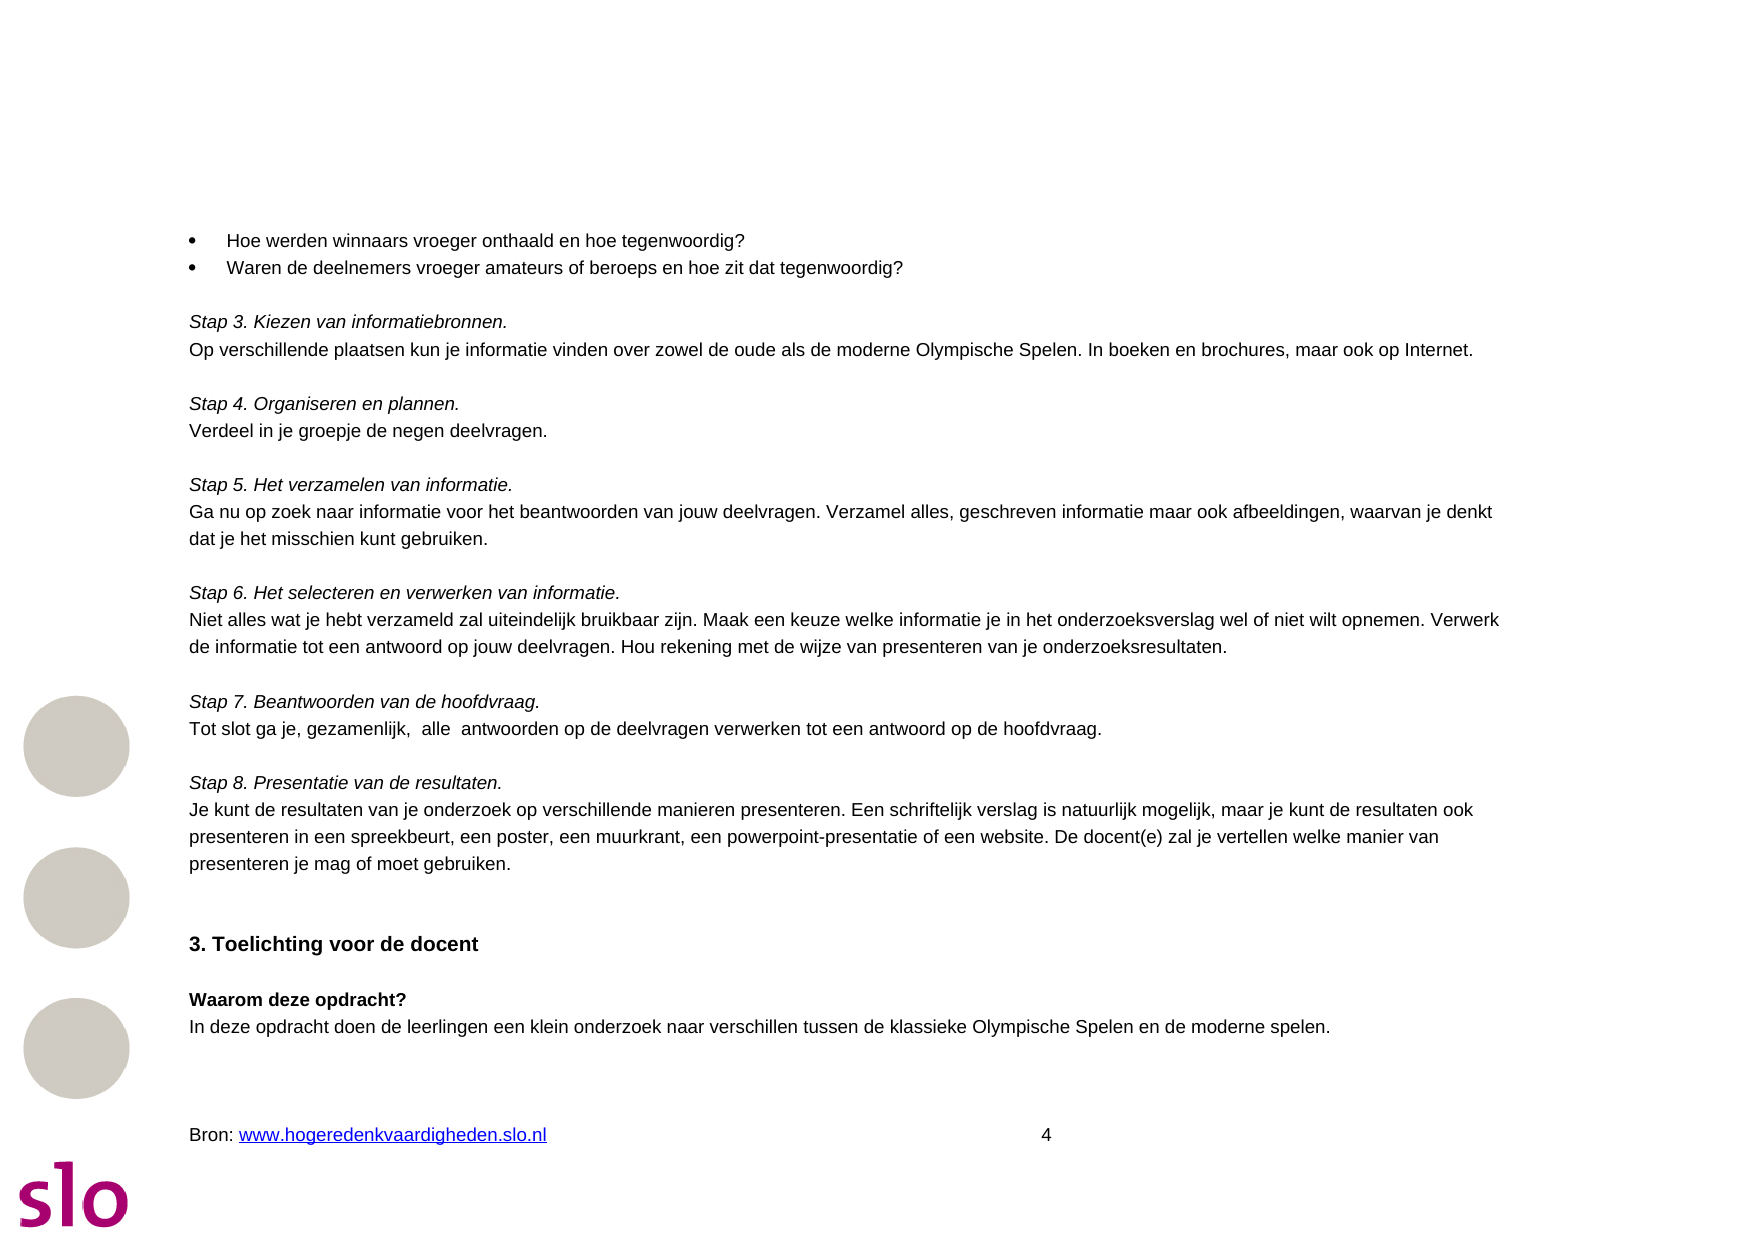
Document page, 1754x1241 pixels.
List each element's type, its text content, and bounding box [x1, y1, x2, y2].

text Stap 6. Het selecteren en verwerken van informatie. [189, 577, 1518, 604]
text 3. Toelichting voor de docent [189, 929, 1518, 956]
text Ga nu op zoek naar informatie voor het beantwoorden van jouw deelvragen. Verzamel alles, geschreven informatie maar ook afbeeldingen, waarvan je denkt dat je het misschien kunt gebruiken. [189, 495, 1518, 549]
text Stap 8. Presentatie van de resultaten. [189, 766, 1518, 793]
text Stap 4. Organiseren en plannen. [189, 387, 1518, 414]
list Waren de deelnemers vroeger amateurs of beroeps en hoe zit dat tegenwoordig? [189, 252, 1518, 279]
text Verdeel in je groepje de negen deelvragen. [189, 414, 1518, 441]
text In deze opdracht doen de leerlingen een klein onderzoek naar verschillen tussen de klassieke Olympische Spelen en de moderne spelen. [189, 1010, 1518, 1037]
list Hoe werden winnaars vroeger onthaald en hoe tegenwoordig? [189, 224, 1518, 252]
text Je kunt de resultaten van je onderzoek op verschillende manieren presenteren. Een schriftelijk verslag is natuurlijk mogelijk, maar je kunt de resultaten ook presenteren in een spreekbeurt, een poster, een muurkrant, een powerpoint-presentatie of een website. De docent(e) zal je vertellen welke manier van presenteren je mag of moet gebruiken. [189, 793, 1518, 874]
text Stap 3. Kiezen van informatiebronnen. [189, 306, 1518, 333]
text Stap 7. Beantwoorden van de hoofdvraag. [189, 685, 1518, 712]
text Op verschillende plaatsen kun je informatie vinden over zowel de oude als de moderne Olympische Spelen. In boeken en brochures, maar ook op Internet. [189, 333, 1518, 360]
picture [1, 679, 143, 1239]
text Waarom deze opdracht? [189, 983, 1518, 1010]
text Niet alles wat je hebt verzameld zal uiteindelijk bruikbaar zijn. Maak een keuze welke informatie je in het onderzoeksverslag wel of niet wilt opnemen. Verwerk de informatie tot een antwoord op jouw deelvragen. Hou rekening met de wijze van presenteren van je onderzoeksresultaten. [189, 604, 1518, 658]
text Stap 5. Het verzamelen van informatie. [189, 468, 1518, 495]
text Tot slot ga je, gezamenlijk, alle antwoorden op de deelvragen verwerken tot een antwoord op de hoofdvraag. [189, 712, 1518, 739]
